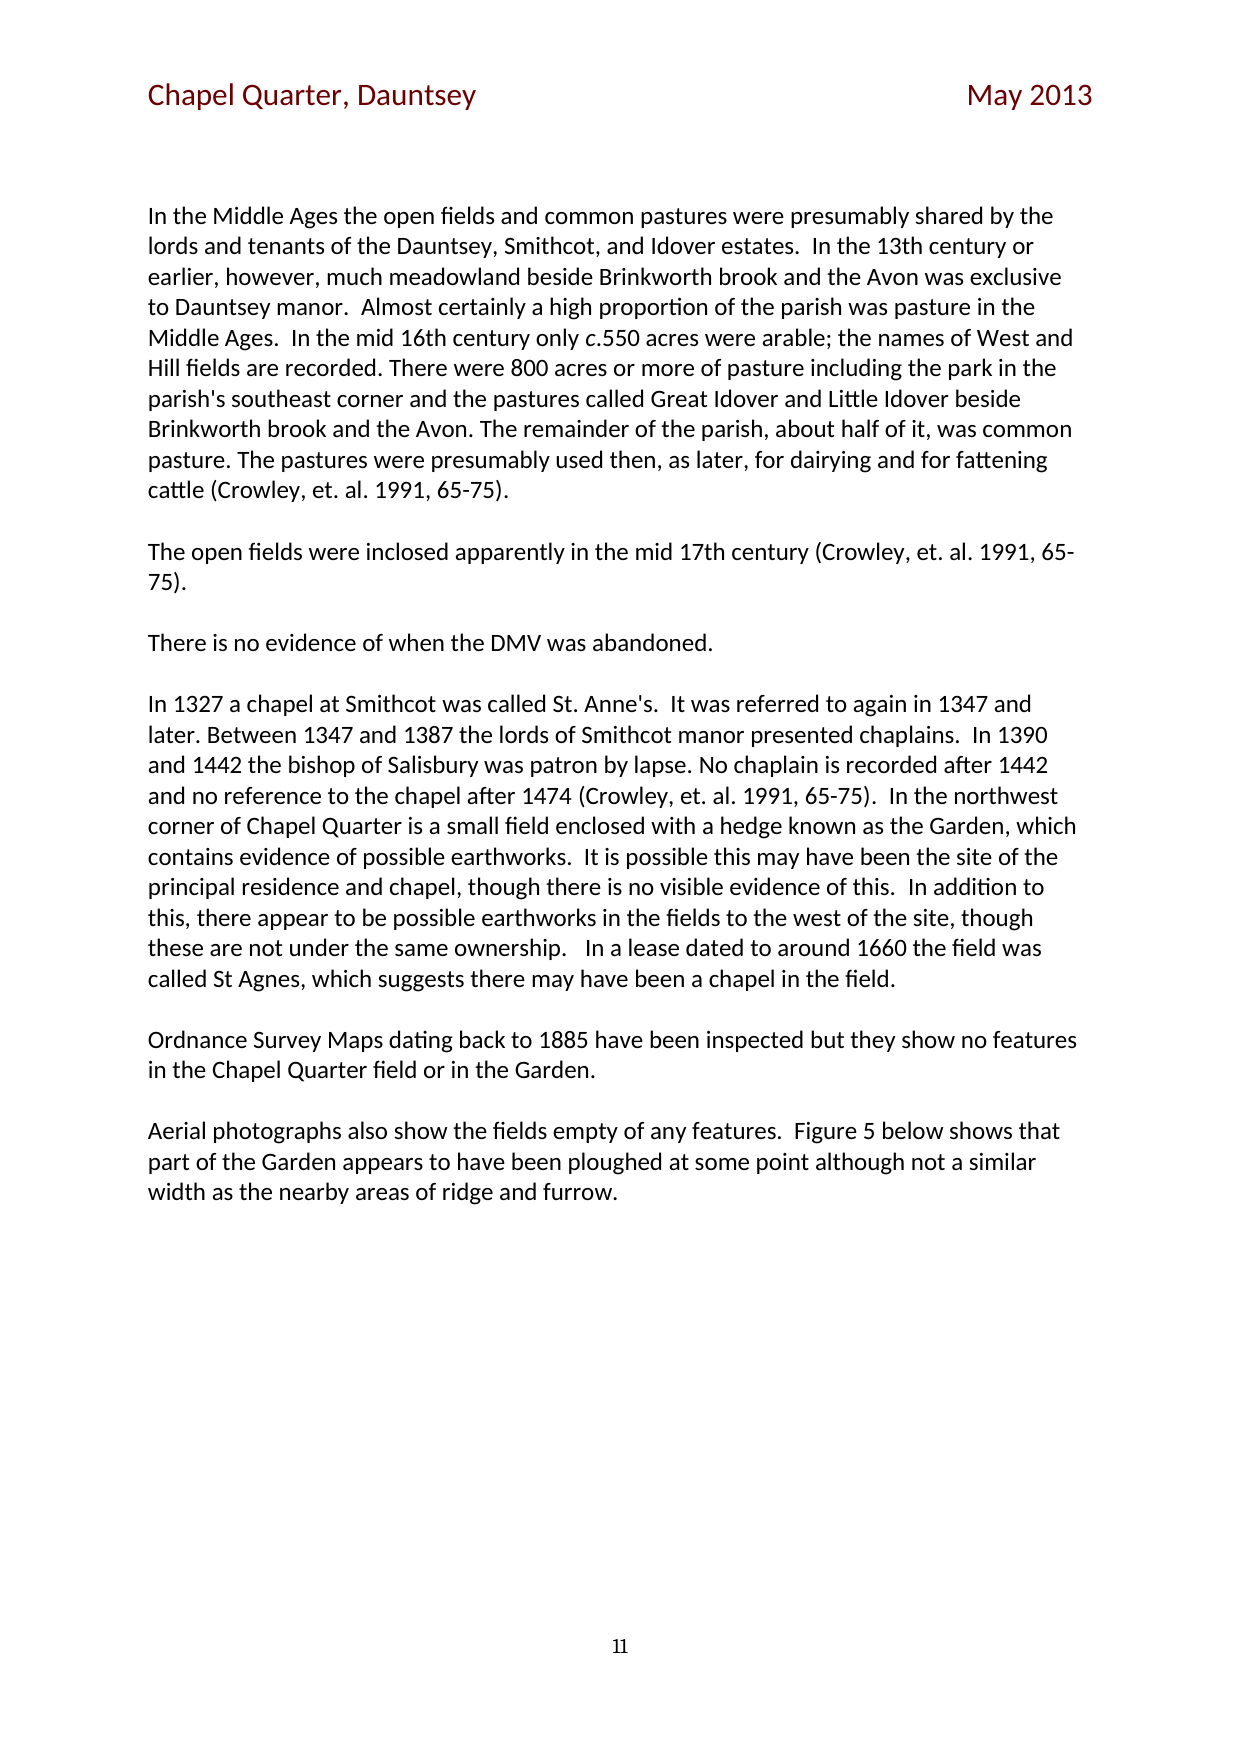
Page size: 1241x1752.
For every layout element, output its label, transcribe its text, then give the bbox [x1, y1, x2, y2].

text In 1327 a chapel at Smithcot was called St. Anne's. It was referred to again in 1347 and later. Between 1347 and 1387 the lords of Smithcot manor presented chaplains. In 1390 and 1442 the bishop of Salisbury was patron by lapse. No chaplain is recorded after 1442 and no reference to the chapel after 1474 (Crowley, et. al. 1991, 65-75). In the northwest corner of Chapel Quarter is a small field enclosed with a hedge known as the Garden, which contains evidence of possible earthworks. It is possible this may have been the site of the principal residence and chapel, though there is no visible evidence of this. In addition to this, there appear to be possible earthworks in the fields to the west of the site, though these are not under the same ownership. In a lease dated to around 1660 the field was called St Agnes, which suggests there may have been a chapel in the field. [148, 688, 1087, 993]
text Ordnance Survey Maps dating back to 1885 have been inspected but they show no features in the Chapel Quarter field or in the Garden. [148, 1024, 1087, 1085]
text There is no evidence of when the DMV was abandoned. [148, 627, 1087, 658]
text The open fields were inclosed apparently in the mid 17th century (Crowley, et. al. 1991, 65-75). [148, 536, 1087, 597]
text Aerial photographs also show the fields empty of any features. Figure 5 below shows that part of the Garden appears to have been ploughed at some point although not a similar width as the nearby areas of ridge and furrow. [148, 1116, 1087, 1207]
text In the Middle Ages the open fields and common pastures were presumably shared by the lords and tenants of the Dauntsey, Smithcot, and Idover estates. In the 13th century or earlier, however, much meadowland beside Brinkworth brook and the Avon was exclusive to Dauntsey manor. Almost certainly a high proportion of the parish was pasture in the Middle Ages. In the mid 16th century only c.550 acres were arable; the names of West and Hill fields are recorded. There were 800 acres or more of pasture including the park in the parish's southeast corner and the pastures called Great Idover and Little Idover beside Brinkworth brook and the Avon. The remainder of the parish, about half of it, was common pasture. The pastures were presumably used then, as later, for dairying and for fattening cattle (Crowley, et. al. 1991, 65-75). [148, 200, 1087, 505]
